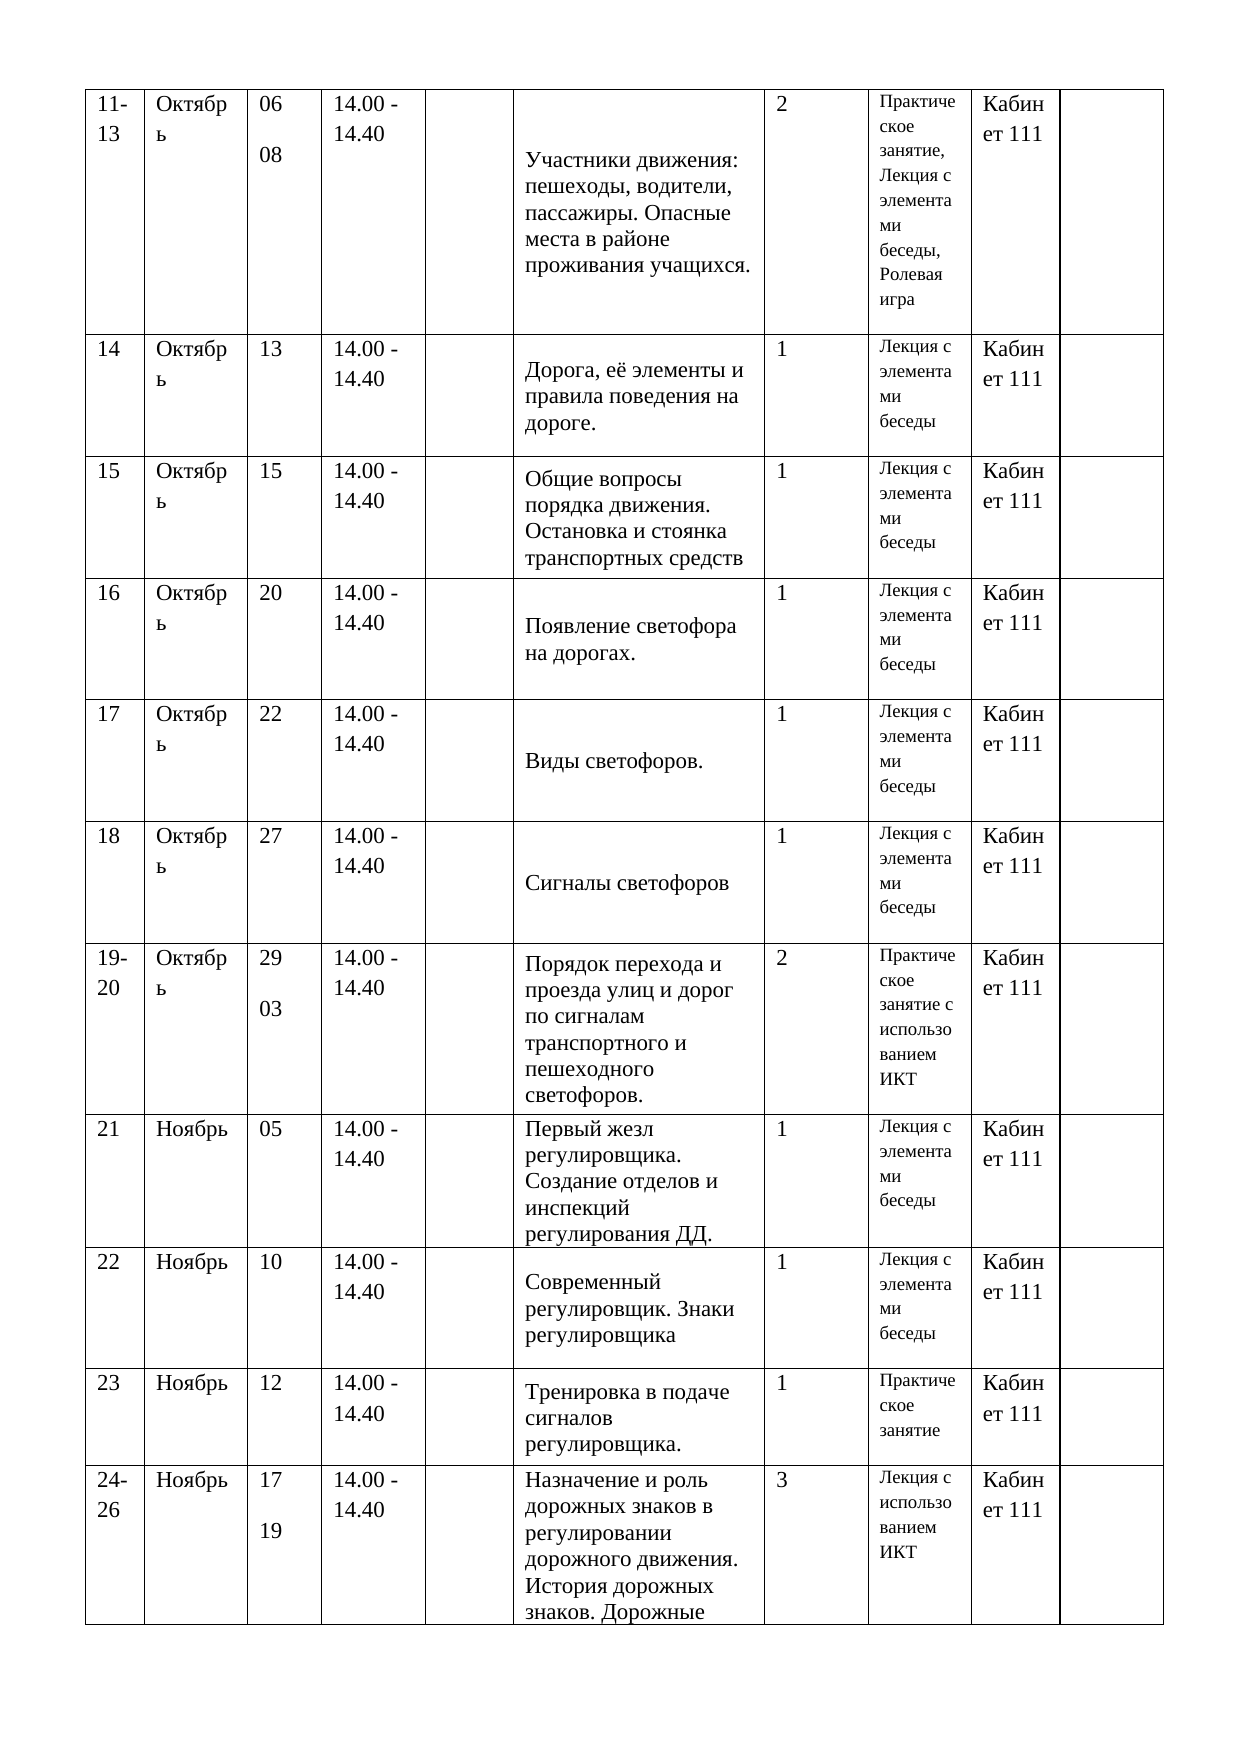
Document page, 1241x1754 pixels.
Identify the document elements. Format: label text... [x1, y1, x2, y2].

table_cell 17 19 [248, 1466, 321, 1624]
table_cell [1061, 1466, 1163, 1624]
table_cell Сигналы светофоров [514, 822, 764, 943]
table_cell 3 [765, 1466, 868, 1624]
table_cell 14.00 -14.40 [322, 1115, 425, 1247]
table_cell [426, 335, 513, 456]
table_cell 06 08 [248, 90, 321, 334]
table_cell 18 [86, 822, 144, 943]
table_cell Ноябрь [145, 1115, 247, 1247]
table_cell 14.00 -14.40 [322, 822, 425, 943]
table_cell Кабинет 111 [972, 1115, 1059, 1247]
table_cell 1 [765, 579, 868, 699]
table_cell Первый жезл регулировщика. Создание отделов и инспекций регулирования ДД. [514, 1115, 764, 1247]
table_cell Кабинет 111 [972, 335, 1059, 456]
table_cell Октябрь [145, 944, 247, 1114]
table_cell 14.00 -14.40 [322, 700, 425, 821]
table_cell [1061, 1369, 1163, 1465]
table_cell 19-20 [86, 944, 144, 1114]
table_cell Тренировка в подаче сигналов регулировщика. [514, 1369, 764, 1465]
table_cell Лекция с элементами беседы [869, 1115, 971, 1247]
table_cell Практическое занятие, Лекция с элементами беседы, Ролевая игра [869, 90, 971, 334]
table_cell Появление светофора на дорогах. [514, 579, 764, 699]
table_cell 14 [86, 335, 144, 456]
table_cell 21 [86, 1115, 144, 1247]
table_cell Кабинет 111 [972, 90, 1059, 334]
table_cell [1061, 822, 1163, 943]
table_cell 2 [765, 90, 868, 334]
table_cell Кабинет 111 [972, 822, 1059, 943]
table_cell [426, 822, 513, 943]
table_cell 14.00 -14.40 [322, 579, 425, 699]
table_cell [869, 1466, 971, 1624]
table_cell 14.00 -14.40 [322, 1248, 425, 1368]
table_cell [1061, 579, 1163, 699]
table_cell 2 [765, 944, 868, 1114]
table_cell 14.00 -14.40 [322, 1466, 425, 1624]
table_cell Кабинет 111 [972, 944, 1059, 1114]
table_cell [426, 579, 513, 699]
table_cell 22 [248, 700, 321, 821]
table_cell [426, 90, 513, 334]
table_cell Октябрь [145, 579, 247, 699]
table_cell Общие вопросы порядка движения. Остановка и стоянка транспортных средств [514, 457, 764, 578]
table_cell [1061, 944, 1163, 1114]
table_cell Лекция с элементами беседы [869, 1248, 971, 1368]
table_cell 1 [765, 457, 868, 578]
table_cell Дорога, её элементы и правила поведения на дороге. [514, 335, 764, 456]
table_cell 14.00 -14.40 [322, 944, 425, 1114]
table_cell Ноябрь [145, 1466, 247, 1624]
table_cell 13 [248, 335, 321, 456]
table_cell 22 [86, 1248, 144, 1368]
table_cell [426, 1466, 513, 1624]
table_cell [1061, 457, 1163, 578]
table_cell 15 [248, 457, 321, 578]
table_cell Кабинет 111 [972, 1369, 1059, 1465]
table_cell [1061, 90, 1163, 334]
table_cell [514, 1466, 764, 1624]
table_cell 14.00 -14.40 [322, 90, 425, 334]
table_cell 14.00 -14.40 [322, 1369, 425, 1465]
table_cell [1061, 700, 1163, 821]
table_cell 1 [765, 700, 868, 821]
table_cell Октябрь [145, 90, 247, 334]
table_cell Участники движения: пешеходы, водители, пассажиры. Опасные места в районе проживания учащихся. [514, 90, 764, 334]
table_cell Октябрь [145, 335, 247, 456]
table_cell 23 [86, 1369, 144, 1465]
table_cell Кабинет 111 [972, 579, 1059, 699]
table_cell Октябрь [145, 700, 247, 821]
table_cell 15 [86, 457, 144, 578]
table_cell 10 [248, 1248, 321, 1368]
table_cell Виды светофоров. [514, 700, 764, 821]
table_cell 12 [248, 1369, 321, 1465]
table_cell Современный регулировщик. Знаки регулировщика [514, 1248, 764, 1368]
table_cell Порядок перехода и проезда улиц и дорог по сигналам транспортного и пешеходного светофоров. [514, 944, 764, 1114]
table_cell 05 [248, 1115, 321, 1247]
table_cell 17 [86, 700, 144, 821]
table_cell 1 [765, 1369, 868, 1465]
table_cell Лекция с элементами беседы [869, 579, 971, 699]
table_cell Лекция с элементами беседы [869, 700, 971, 821]
table_cell 14.00 -14.40 [322, 457, 425, 578]
table_cell 14.00 -14.40 [322, 335, 425, 456]
table_cell [426, 944, 513, 1114]
table_cell 20 [248, 579, 321, 699]
table_cell 1 [765, 822, 868, 943]
table_cell [426, 457, 513, 578]
table_cell Кабинет 111 [972, 1466, 1059, 1624]
table_cell Октябрь [145, 822, 247, 943]
table_cell Лекция с элементами беседы [869, 457, 971, 578]
table_cell [426, 1115, 513, 1247]
table_cell Ноябрь [145, 1369, 247, 1465]
table_cell 1 [765, 335, 868, 456]
table_cell Лекция с элементами беседы [869, 335, 971, 456]
table_cell 16 [86, 579, 144, 699]
table_cell 1 [765, 1248, 868, 1368]
table_cell Кабинет 111 [972, 457, 1059, 578]
table_cell [1061, 1248, 1163, 1368]
table_cell 1 [765, 1115, 868, 1247]
table_cell Практическое занятие [869, 1369, 971, 1465]
table_cell Кабинет 111 [972, 1248, 1059, 1368]
table_cell Октябрь [145, 457, 247, 578]
table_cell 29 03 [248, 944, 321, 1114]
table_cell [426, 700, 513, 821]
table_cell 11-13 [86, 90, 144, 334]
table_cell [426, 1369, 513, 1465]
table_cell Лекция с элементами беседы [869, 822, 971, 943]
table_cell Кабинет 111 [972, 700, 1059, 821]
table_cell Практическое занятие с использованием ИКТ [869, 944, 971, 1114]
table_cell 27 [248, 822, 321, 943]
table_cell 24-26 [86, 1466, 144, 1624]
table_cell [426, 1248, 513, 1368]
table_cell [1061, 335, 1163, 456]
table_cell Ноябрь [145, 1248, 247, 1368]
table_cell [1061, 1115, 1163, 1247]
